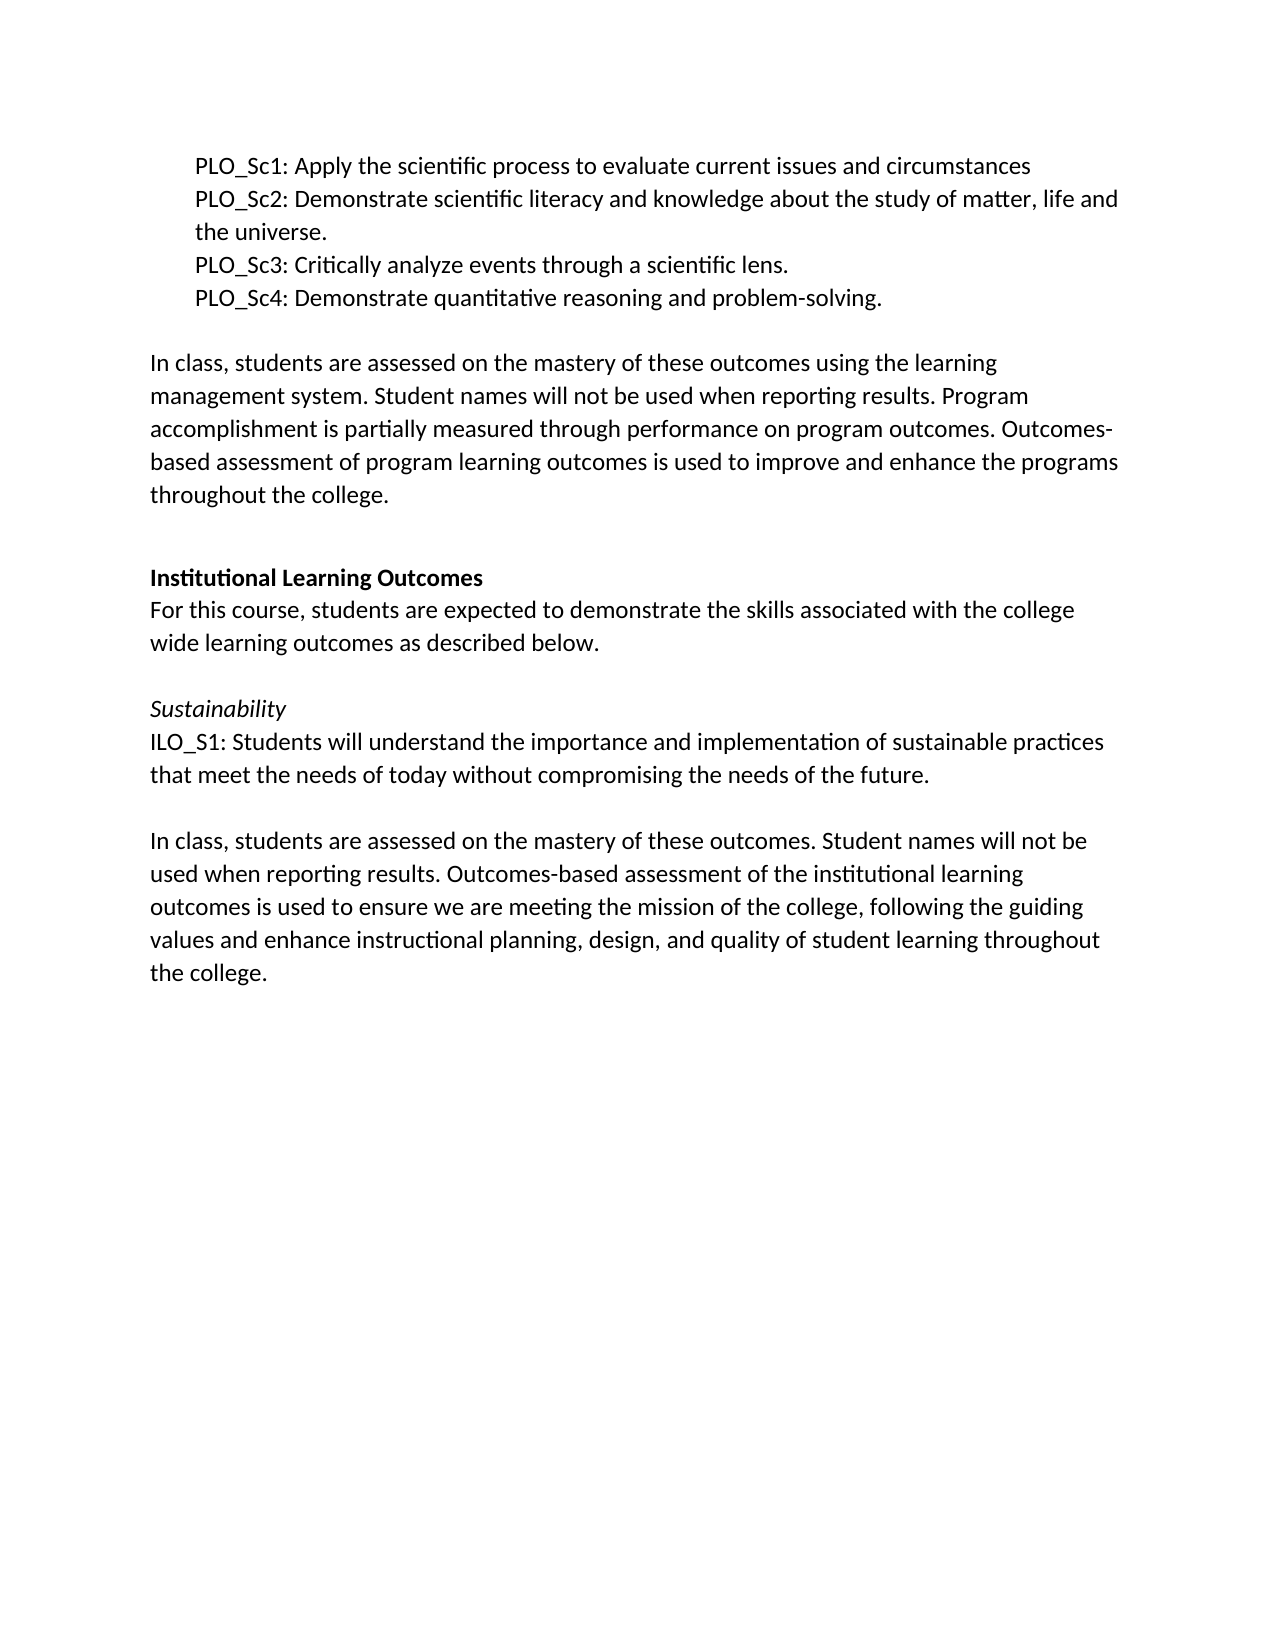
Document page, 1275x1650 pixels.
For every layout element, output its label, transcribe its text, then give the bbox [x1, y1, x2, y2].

text Institutional Learning Outcomes [150, 562, 1125, 592]
text Sustainability [150, 693, 1125, 724]
text PLO_Sc2: Demonstrate scientific literacy and knowledge about the study of matter, life and the universe. [195, 183, 1125, 246]
text PLO_Sc4: Demonstrate quantitative reasoning and problem-solving. [195, 282, 1125, 312]
text In class, students are assessed on the mastery of these outcomes. Student names will not be used when reporting results. Outcomes-based assessment of the institutional learning outcomes is used to ensure we are meeting the mission of the college, following the guiding values and enhance instructional planning, design, and quality of student learning throughout the college. [150, 825, 1125, 987]
text In class, students are assessed on the mastery of these outcomes using the learning management system. Student names will not be used when reporting results. Program accomplishment is partially measured through performance on program outcomes. Outcomes-based assessment of program learning outcomes is used to improve and enhance the programs throughout the college. [150, 347, 1125, 510]
text PLO_Sc3: Critically analyze events through a scientific lens. [195, 249, 1125, 279]
text For this course, students are expected to demonstrate the skills associated with the college wide learning outcomes as described below. [150, 594, 1125, 658]
text PLO_Sc1: Apply the scientific process to evaluate current issues and circumstances [195, 150, 1125, 181]
text ILO_S1: Students will understand the importance and implementation of sustainable practices that meet the needs of today without compromising the needs of the future. [150, 726, 1125, 790]
